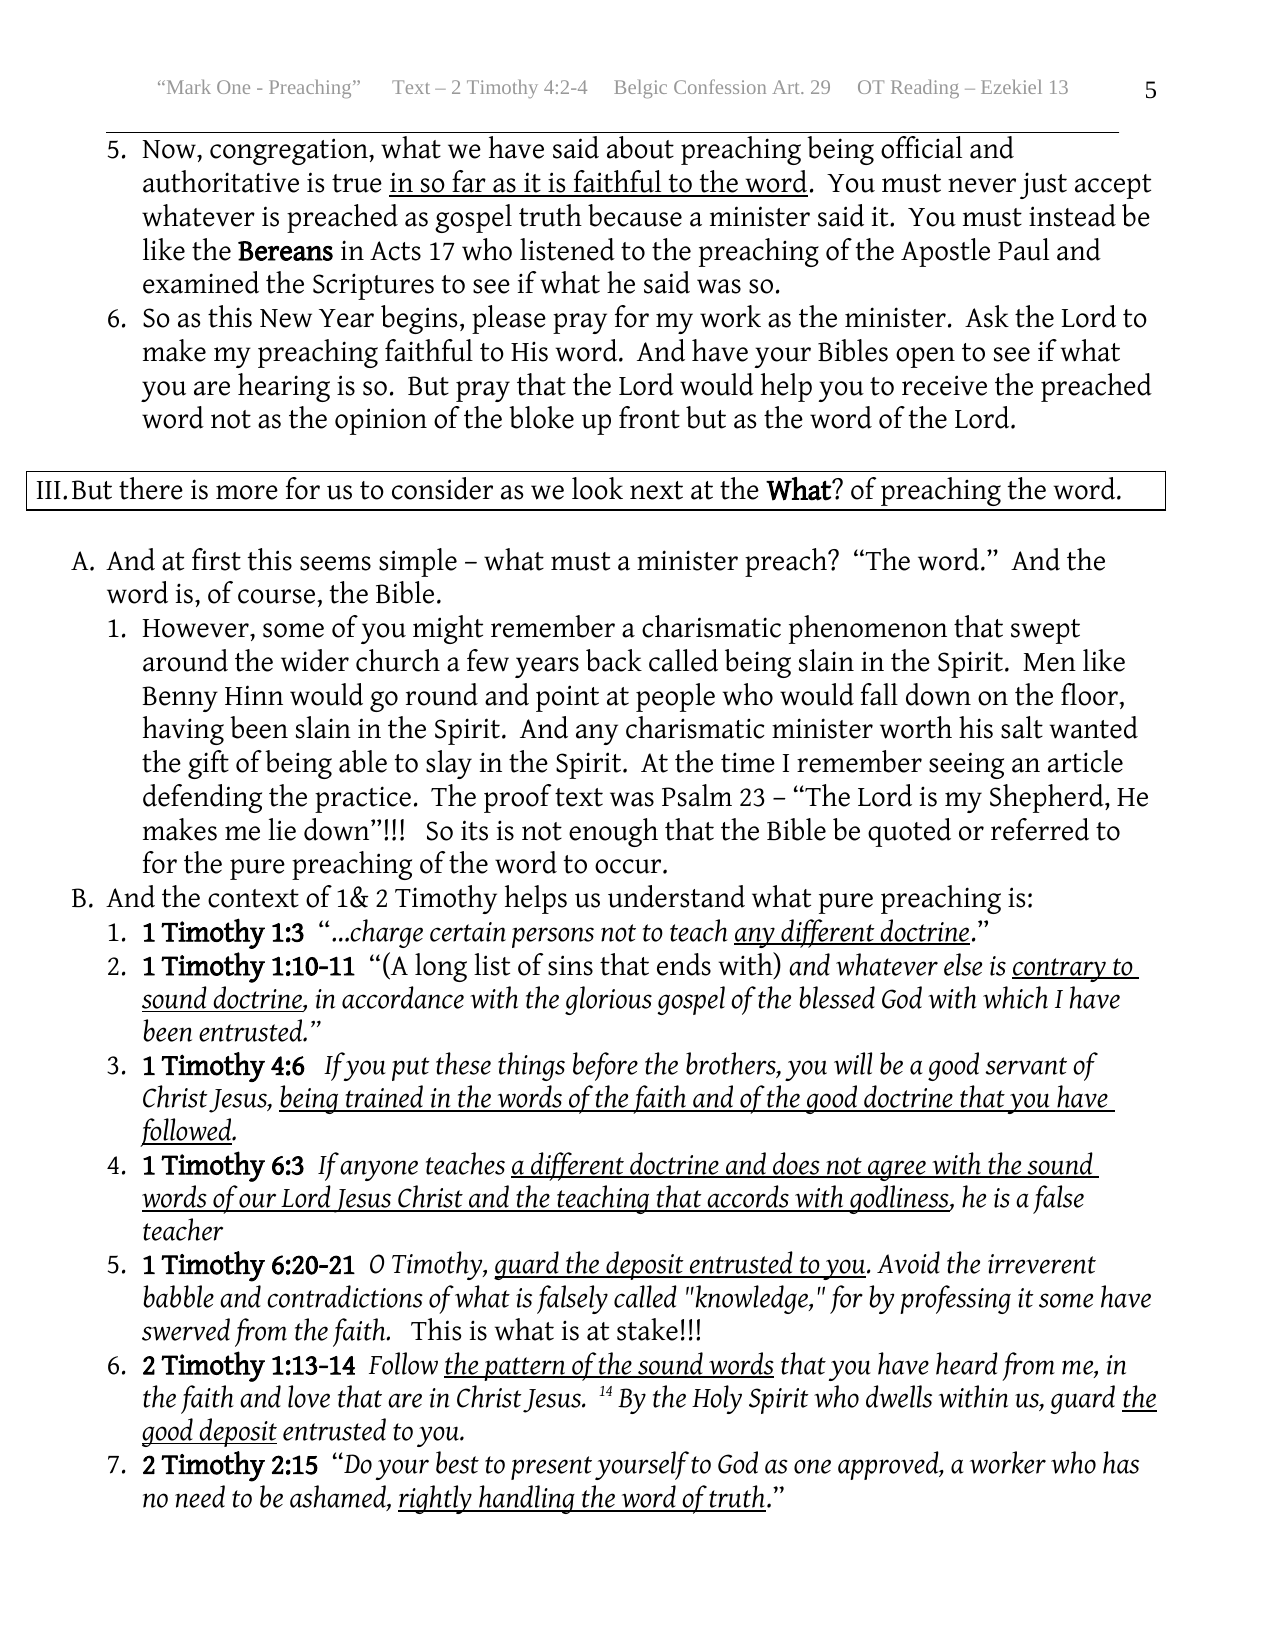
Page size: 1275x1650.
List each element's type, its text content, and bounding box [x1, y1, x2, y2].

list 1 Timothy 6:3 If anyone teaches a different doctrine and does not agree with the sound words of our Lord Jesus Christ and the teaching that accords with godliness, he is a false teacher [106, 1148, 1157, 1248]
list And the context of 1& 2 Timothy helps us understand what pure preaching is: [71, 882, 1157, 916]
list 1 Timothy 6:20-21 O Timothy, guard the deposit entrusted to you. Avoid the irreverent babble and contradictions of what is falsely called "knowledge," for by professing it some have swerved from the faith. This is what is at stake!!! [106, 1248, 1157, 1348]
list So as this New Year begins, please pray for my work as the minister. Ask the Lord to make my preaching faithful to His word. And have your Bibles open to see if what you are hearing is so. But pray that the Lord would help you to receive the preached word not as the opinion of the bloke up front but as the word of the Lord. [106, 302, 1157, 437]
list However, some of you might remember a charismatic phenomenon that swept around the wider church a few years back called being slain in the Spirit. Men like Benny Hinn would go round and point at people who would fall down on the floor, having been slain in the Spirit. And any charismatic minister worth his salt wanted the gift of being able to slay in the Spirit. At the time I remember seeing an article defending the practice. The proof text was Psalm 23 – “The Lord is my Shepherd, He makes me lie down”!!! So its is not enough that the Bible be quoted or referred to for the pure preaching of the word to occur. [106, 612, 1157, 882]
list 2 Timothy 1:13-14 Follow the pattern of the sound words that you have heard from me, in the faith and love that are in Christ Jesus. 14 By the Holy Spirit who dwells within us, guard the good deposit entrusted to you. [106, 1348, 1157, 1448]
list And at first this seems simple – what must a minister preach? “The word.” And the word is, of course, the Bible. [71, 544, 1157, 612]
list But there is more for us to consider as we look next at the What? of preaching the word. [27, 472, 1165, 509]
list Now, congregation, what we have said about preaching being official and authoritative is true in so far as it is faithful to the word. You must never just accept whatever is preached as gospel truth because a minister said it. You must instead be like the Bereans in Acts 17 who listened to the preaching of the Apostle Paul and examined the Scriptures to see if what he said was so. [106, 133, 1157, 302]
list 1 Timothy 1:3 “…charge certain persons not to teach any different doctrine.” [106, 916, 1157, 949]
list 1 Timothy 1:10-11 “(A long list of sins that ends with) and whatever else is contrary to sound doctrine, in accordance with the glorious gospel of the blessed God with which I have been entrusted.” [106, 949, 1157, 1049]
list 2 Timothy 2:15 “Do your best to present yourself to God as one approved, a worker who has no need to be ashamed, rightly handling the word of truth.” [106, 1448, 1157, 1516]
list 1 Timothy 4:6 If you put these things before the brothers, you will be a good servant of Christ Jesus, being trained in the words of the faith and of the good doctrine that you have followed. [106, 1049, 1157, 1148]
